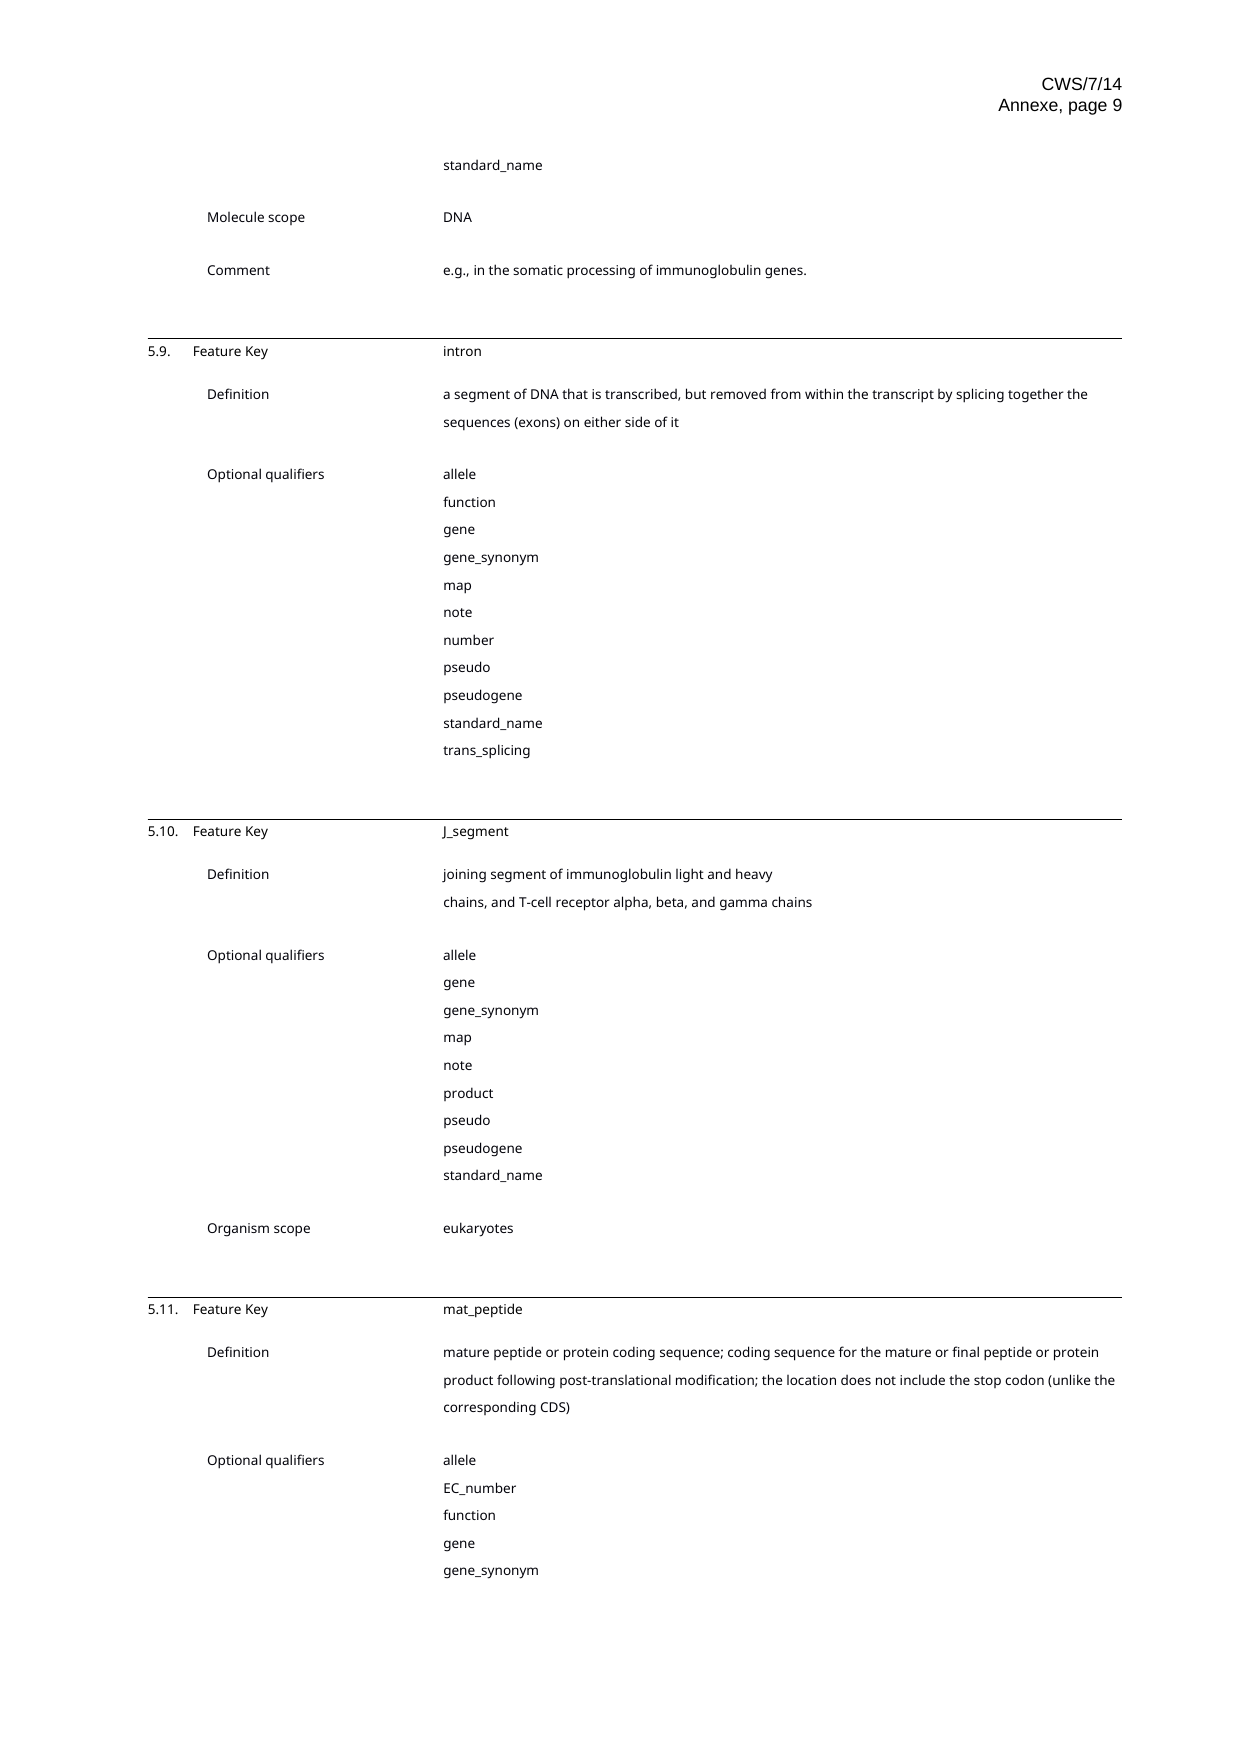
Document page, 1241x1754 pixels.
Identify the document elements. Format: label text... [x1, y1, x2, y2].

text Definition a segment of DNA that is transcribed, but removed from within the transcript by splicing together the sequences (exons) on either side of it [207, 385, 1122, 431]
text EC_number [443, 1478, 1122, 1497]
text function [443, 493, 1122, 511]
text gene_synonym [443, 1561, 1122, 1580]
text function [443, 1506, 1122, 1524]
text standard_name [443, 156, 1122, 174]
text Definition joining segment of immunoglobulin light and heavy [207, 865, 1122, 884]
text map [443, 576, 1122, 594]
text number [443, 631, 1122, 649]
text pseudo [443, 1111, 1122, 1129]
text pseudogene [443, 1139, 1122, 1157]
text Feature Key mat_peptide [148, 1298, 1122, 1318]
text Definition mature peptide or protein coding sequence; coding sequence for the mature or final peptide or protein product following post-translational modification; the location does not include the stop codon (unlike the corresponding CDS) [207, 1343, 1122, 1417]
text Feature Key J_segment [148, 820, 1122, 840]
text Molecule scope DNA [207, 208, 1122, 227]
text map [443, 1028, 1122, 1047]
text chains, and T-cell receptor alpha, beta, and gamma chains [443, 893, 1122, 911]
text Optional qualifiers allele [207, 465, 1122, 483]
text gene [443, 520, 1122, 539]
text note [443, 603, 1122, 622]
text gene_synonym [443, 1001, 1122, 1019]
text gene [443, 973, 1122, 992]
text Comment e.g., in the somatic processing of immunoglobulin genes. [207, 261, 1122, 279]
text pseudo [443, 658, 1122, 677]
text product [443, 1083, 1122, 1102]
text trans_splicing [443, 741, 1122, 759]
text Optional qualifiers allele [207, 1451, 1122, 1469]
text pseudogene [443, 686, 1122, 704]
text Optional qualifiers allele [207, 946, 1122, 964]
text Feature Key intron [148, 339, 1122, 360]
text standard_name [443, 1166, 1122, 1185]
text gene_synonym [443, 548, 1122, 566]
text gene [443, 1534, 1122, 1552]
text standard_name [443, 713, 1122, 732]
text note [443, 1056, 1122, 1074]
text Organism scope eukaryotes [207, 1219, 1122, 1237]
